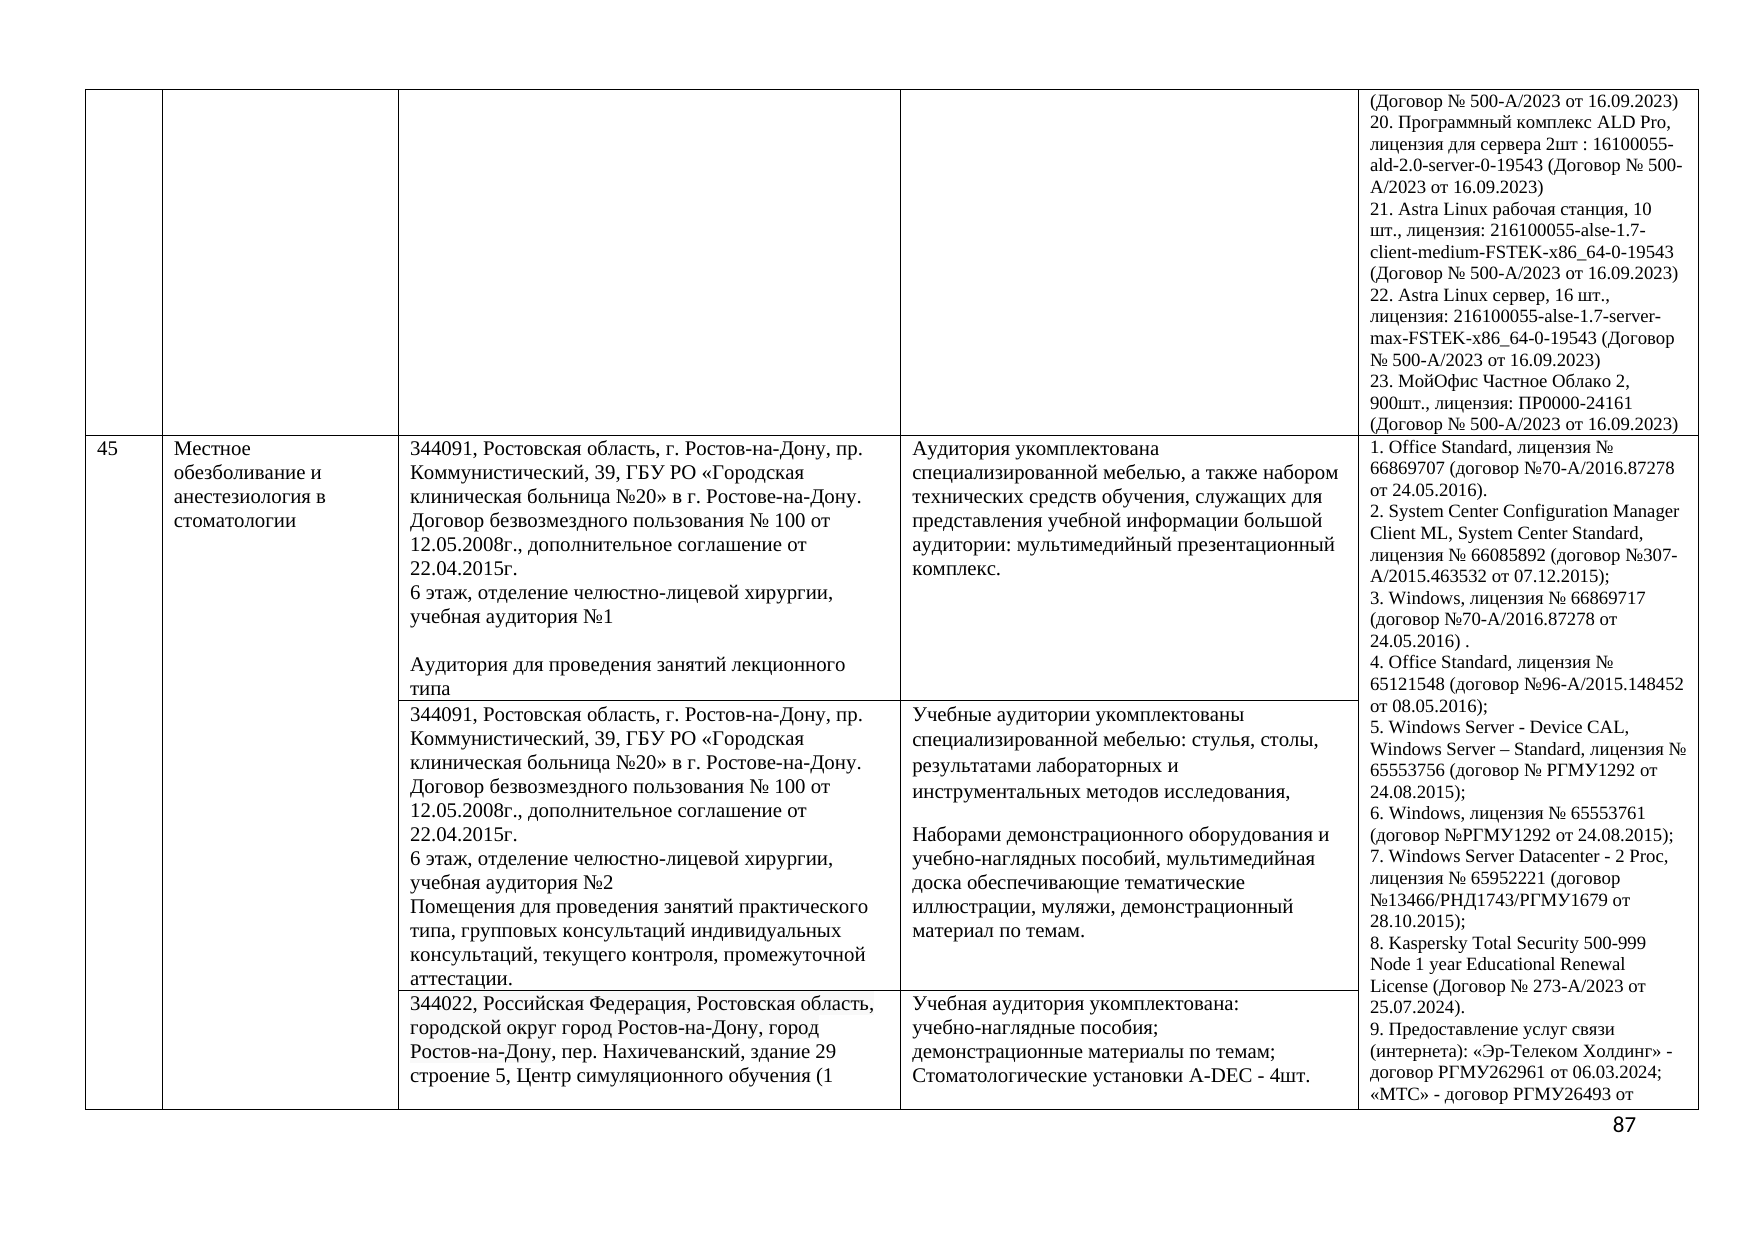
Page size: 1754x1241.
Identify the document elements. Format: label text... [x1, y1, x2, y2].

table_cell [901, 90, 1358, 435]
table_cell 344091, Ростовская область, г. Ростов-на-Дону, пр. Коммунистический, 39, ГБУ РО «Городская клиническая больница №20» в г. Ростове-на-Дону. Договор безвозмездного пользования № 100 от 12.05.2008г., дополнительное соглашение от 22.04.2015г. 6 этаж, отделение челюстно-лицевой хирургии, учебная аудитория №1 Аудитория для проведения занятий лекционного типа [399, 436, 900, 700]
table_cell Аудитория укомплектована специализированной мебелью, а также набором технических средств обучения, служащих для представления учебной информации большой аудитории: мультимедийный презентационный комплекс. [901, 436, 1358, 700]
table_cell Учебные аудитории укомплектованы специализированной мебелью: стулья, столы, результатами лабораторных и инструментальных методов исследования, Наборами демонстрационного оборудования и учебно-наглядных пособий, мультимедийная доска обеспечивающие тематические иллюстрации, муляжи, демонстрационный материал по темам. [901, 701, 1358, 990]
table_cell 45 [86, 436, 162, 1109]
table_cell 1. Office Standard, лицензия № 66869707 (договор №70-А/2016.87278 от 24.05.2016). 2. System Center Configuration Manager Client ML, System Center Standard, лицензия № 66085892 (договор №307-А/2015.463532 от 07.12.2015); 3. Windows, лицензия № 66869717 (договор №70-А/2016.87278 от 24.05.2016) . 4. Office Standard, лицензия № 65121548 (договор №96-А/2015.148452 от 08.05.2016); 5. Windows Server - Device CAL, Windows Server – Standard, лицензия № 65553756 (договор № РГМУ1292 от 24.08.2015); 6. Windows, лицензия № 65553761 (договор №РГМУ1292 от 24.08.2015); 7. Windows Server Datacenter - 2 Proc, лицензия № 65952221 (договор №13466/РНД1743/РГМУ1679 от 28.10.2015); 8. Kaspersky Total Security 500-999 Node 1 year Educational Renewal License (Договор № 273-А/2023 от 25.07.2024). 9. Предоставление услуг связи (интернета): «Эр-Телеком Холдинг» - договор РГМУ262961 от 06.03.2024; «МТС» - договор РГМУ26493 от 11.03.2024. 10. МойОфис стандартный 2, 10шт., лицензия ПР0000-5245 (Договор № 491-А/2021 от 08.11.2021) 11. Astra Linux рабочая станция, 10шт., лицензии: 216100055-smo-1.6-client-5974, m216100055-alse-1.7-client-max-x86_64-0-5279 (Договор № 491-А/2021 от 08.11.2021) 12. Astra Linux рабочая станция, 150 шт., лицензия: 216100055-alse-1.7-client-medium-x86_64-0-9783 (Договор № 328-А/2022 от 30.09.2022) 13. Astra Linux рабочая станция, 60 шт., лицензия: 216100055-alse-1.7-client-medium-x86_64-0-12604 (Договор № 400-А/2022 от 09.09.2022) 14. Astra Linux сервер 10 шт. лицензия: 216100055-alse-1.7-server-medium-x86_64-0-12604 (Договор № 400-А/2022 от 09.09.2022) 15. МойОфис стандартный 2, 280шт., лицензия: ПР0000-10091 (Договор № 400-А/2022 от 09.09.2022) 16. Система унифицированных коммуникаций CommuniGate Pro, лицензия: Dyn-Cluster, 2 Frontends , Dyn-Cluster, 2 backends , CGatePro Unified 3000 users , Kaspersky AntiSpam 3050-users , Contact Center Agent for All , CGPro Contact Center 5 domains . (Договор № 400-А/2022 от 09.09.2022) 17. Система управления базами данных Postgres Pro AC, лицензия: 87A85 3629E CCED6 7BA00 70CDD 282FB 4E8E5 23717(Договор № 400-А/2022 от 09.09.2022) 18. МойОфис стандартный 2, 600шт., лицензия: ПР0000-24162 (Договор № 500-А/2023 от 16.09.2023) 19. Программный комплекс ALD Pro, лицензия для клиента 800шт : 216100055-ald-2.0-client-0-19543 (Договор № 500-А/2023 от 16.09.2023) 20. Программный комплекс ALD Pro, лицензия для сервера 2шт : 16100055-ald-2.0-server-0-19543 (Договор № 500-А/2023 от 16.09.2023) 21. Astra Linux рабочая станция, 10 шт., лицензия: 216100055-alse-1.7-client-medium-FSTEK-x86_64-0-19543 (Договор № 500-А/2023 от 16.09.2023) 22. Astra Linux сервер, 16 шт., лицензия: 216100055-alse-1.7-server-max-FSTEK-x86_64-0-19543 (Договор № 500-А/2023 от 16.09.2023) 23. МойОфис Частное Облако 2, 900шт., лицензия: ПР0000-24161 (Договор № 500-А/2023 от 16.09.2023) [1359, 436, 1698, 1109]
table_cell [901, 991, 1358, 1109]
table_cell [399, 90, 900, 435]
table_cell Местное обезболивание и анестезиология в стоматологии [163, 436, 398, 1109]
table_cell 344091, Ростовская область, г. Ростов-на-Дону, пр. Коммунистический, 39, ГБУ РО «Городская клиническая больница №20» в г. Ростове-на-Дону. Договор безвозмездного пользования № 100 от 12.05.2008г., дополнительное соглашение от 22.04.2015г. 6 этаж, отделение челюстно-лицевой хирургии, учебная аудитория №2 Помещения для проведения занятий практического типа, групповых консультаций индивидуальных консультаций, текущего контроля, промежуточной аттестации. [399, 701, 900, 990]
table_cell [399, 991, 900, 1109]
